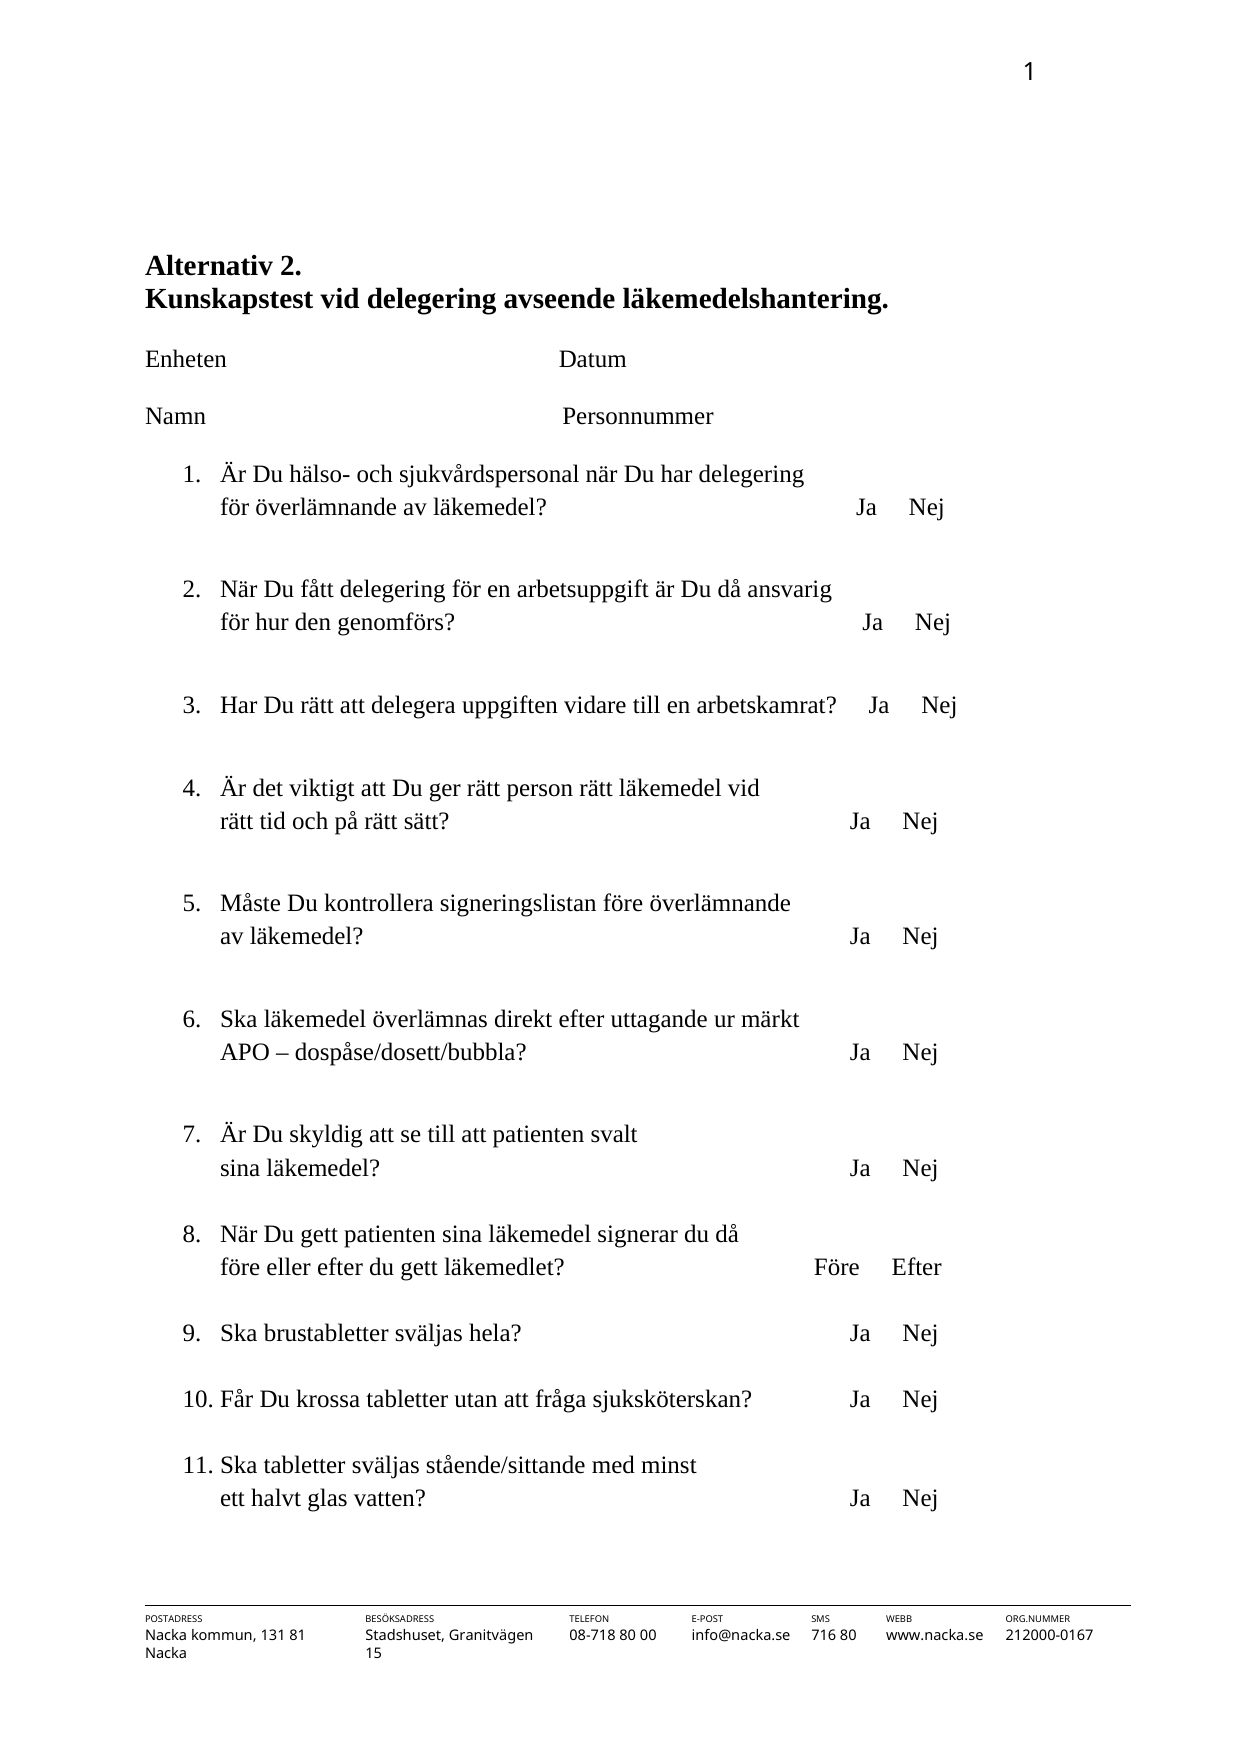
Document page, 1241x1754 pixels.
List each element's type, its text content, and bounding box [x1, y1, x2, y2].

list Ska brustabletter sväljas hela? 􀀀 Ja 􀀀 Nej [182, 1318, 1036, 1379]
text Kunskapstest vid delegering avseende läkemedelshantering. [145, 282, 1036, 315]
list När Du gett patienten sina läkemedel signerar du då [182, 1219, 1036, 1247]
list Ska läkemedel överlämnas direkt efter uttagande ur märkt [182, 1004, 1036, 1033]
list av läkemedel? 􀀀 Ja 􀀀 Nej [220, 921, 1036, 950]
list för hur den genomförs? 􀀀 Ja 􀀀 Nej [220, 607, 1036, 636]
list före eller efter du gett läkemedlet? 􀀀 Före 􀀀 Efter [220, 1252, 1036, 1313]
text Alternativ 2. [145, 248, 1036, 282]
list för överlämnande av läkemedel? 􀀀 Ja 􀀀 Nej [220, 492, 1036, 521]
list Måste Du kontrollera signeringslistan före överlämnande [182, 888, 1036, 917]
list Får Du krossa tabletter utan att fråga sjuksköterskan? 􀀀 Ja 􀀀 Nej [182, 1384, 1036, 1446]
list Är det viktigt att Du ger rätt person rätt läkemedel vid [182, 773, 1036, 801]
list rätt tid och på rätt sätt? 􀀀 Ja 􀀀 Nej [220, 806, 1036, 834]
list ett halvt glas vatten? 􀀀 Ja 􀀀 Nej [220, 1483, 1036, 1512]
list Är Du skyldig att se till att patienten svalt [182, 1119, 1036, 1148]
list Har Du rätt att delegera uppgiften vidare till en arbetskamrat? 􀀀 Ja 􀀀 Nej [182, 690, 1036, 719]
list Är Du hälso- och sjukvårdspersonal när Du har delegering [182, 459, 1036, 488]
list När Du fått delegering för en arbetsuppgift är Du då ansvarig [182, 574, 1036, 603]
text Enheten Datum [145, 344, 1036, 373]
text Namn Personnummer [145, 401, 1036, 430]
list Ska tabletter sväljas stående/sittande med minst [182, 1450, 1036, 1478]
list sina läkemedel? 􀀀 Ja 􀀀 Nej [220, 1153, 1036, 1181]
list APO – dospåse/dosett/bubbla? 􀀀 Ja 􀀀 Nej [220, 1037, 1036, 1066]
